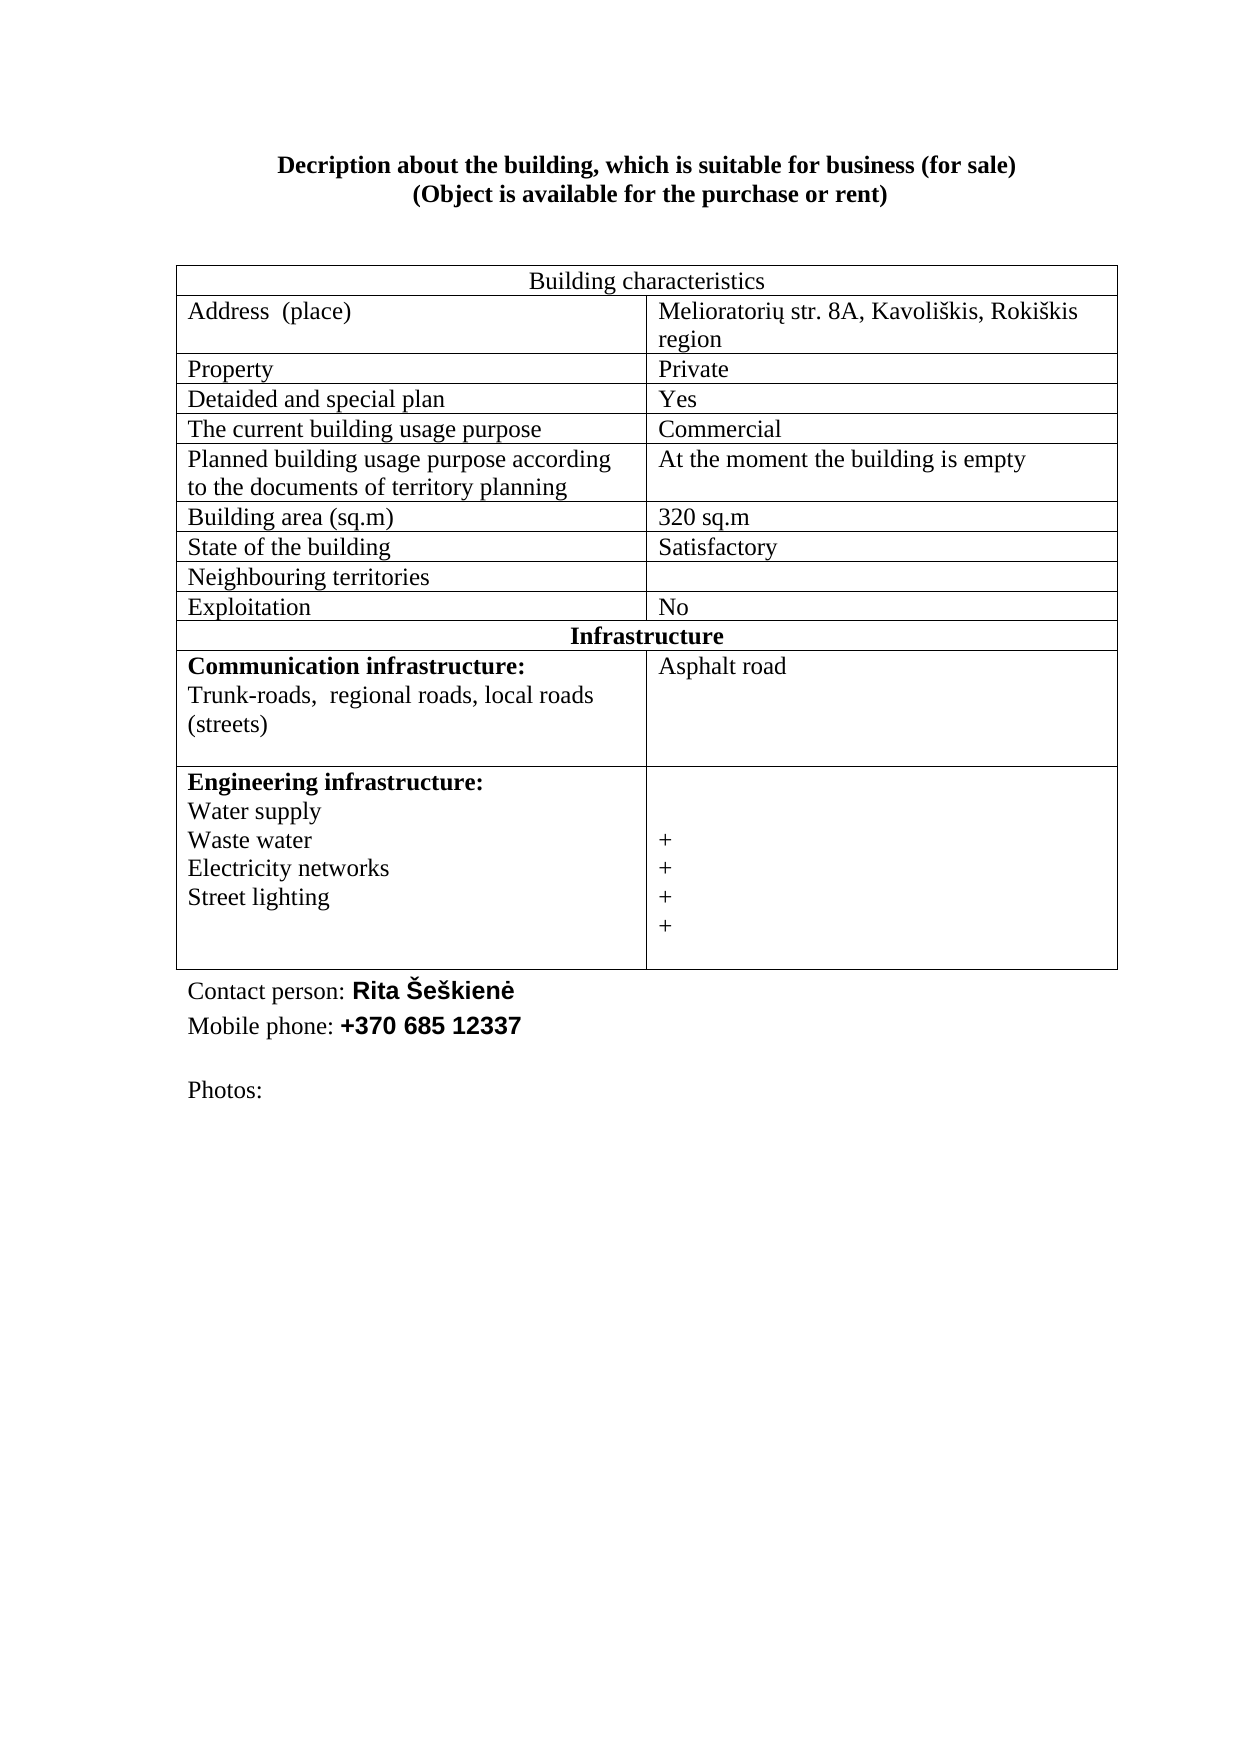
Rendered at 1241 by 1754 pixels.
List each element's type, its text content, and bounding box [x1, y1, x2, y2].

table_cell Address (place) [177, 296, 646, 353]
table_cell The current building usage purpose [177, 414, 646, 443]
text Contact person: Rita Šeškienė [187, 976, 1106, 1005]
table_cell Detaided and special plan [177, 384, 646, 413]
table_cell Melioratorių str. 8A, Kavoliškis, Rokiškis region [647, 296, 1117, 353]
table_cell Exploitation [177, 592, 646, 620]
text Mobile phone: +370 685 12337 [187, 1011, 1106, 1040]
table_cell Infrastructure [177, 621, 1117, 650]
table_cell Property [177, 354, 646, 383]
text (Object is available for the purchase or rent) [187, 179, 1106, 207]
table_cell Neighbouring territories [177, 562, 646, 591]
table_cell Communication infrastructure: Trunk-roads, regional roads, local roads (streets) [177, 651, 646, 766]
table_cell [647, 562, 1117, 591]
table_cell 320 sq.m [647, 502, 1117, 531]
table_cell Asphalt road [647, 651, 1117, 766]
table_cell Satisfactory [647, 532, 1117, 561]
text Photos: [187, 1075, 1106, 1103]
table_cell At the moment the building is empty [647, 444, 1117, 501]
table_cell Yes [647, 384, 1117, 413]
table_cell Private [647, 354, 1117, 383]
table_header Building characteristics [177, 266, 1117, 295]
table_cell Commercial [647, 414, 1117, 443]
table_cell + + + + [647, 767, 1117, 968]
table_cell Engineering infrastructure: Water supply Waste water Electricity networks Street lighting [177, 767, 646, 968]
table_cell Building area (sq.m) [177, 502, 646, 531]
text Decription about the building, which is suitable for business (for sale) [187, 150, 1106, 179]
table_cell State of the building [177, 532, 646, 561]
table_cell Planned building usage purpose according to the documents of territory planning [177, 444, 646, 501]
table_cell No [647, 592, 1117, 620]
